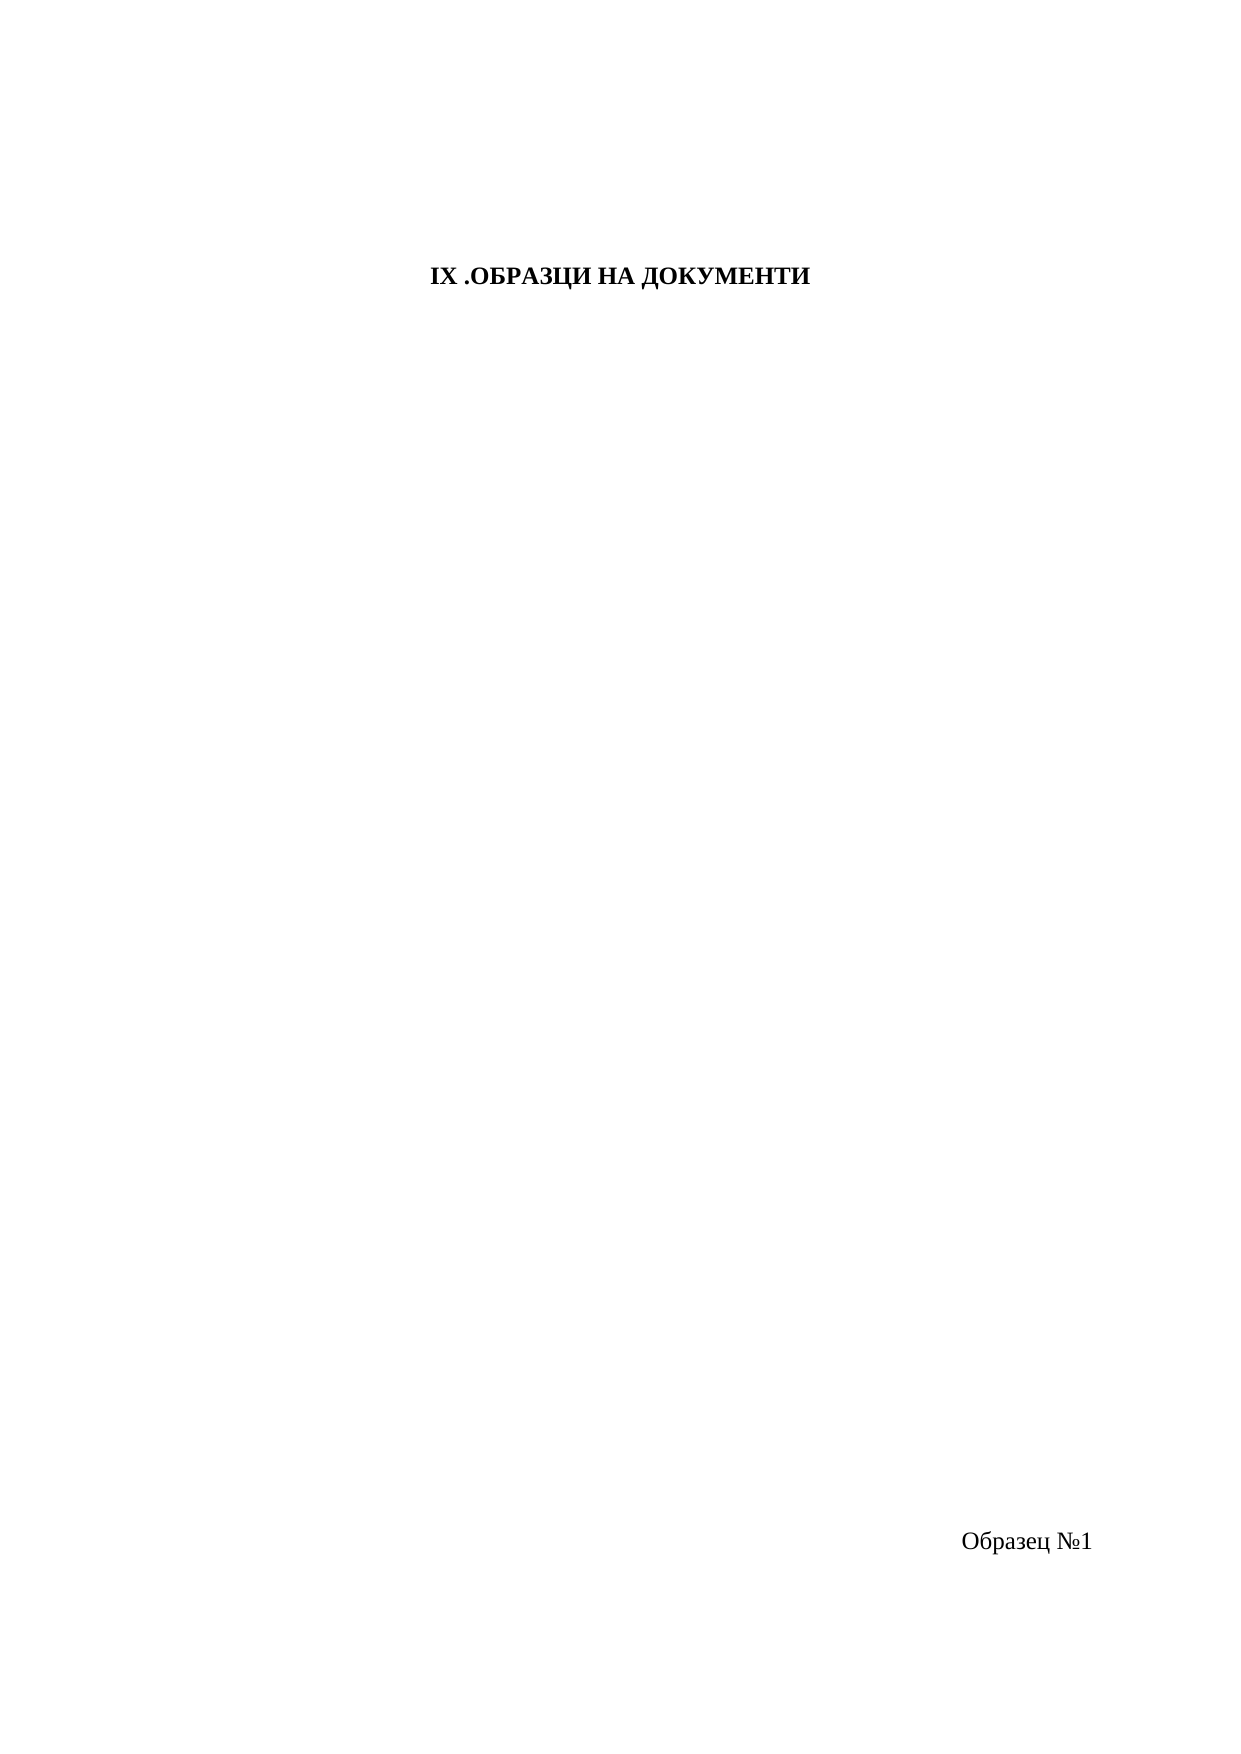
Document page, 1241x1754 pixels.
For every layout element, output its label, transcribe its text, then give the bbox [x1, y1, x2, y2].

text ІХ .ОБРАЗЦИ НА ДОКУМЕНТИ [148, 261, 1093, 290]
text Образец №1 [148, 1526, 1093, 1555]
